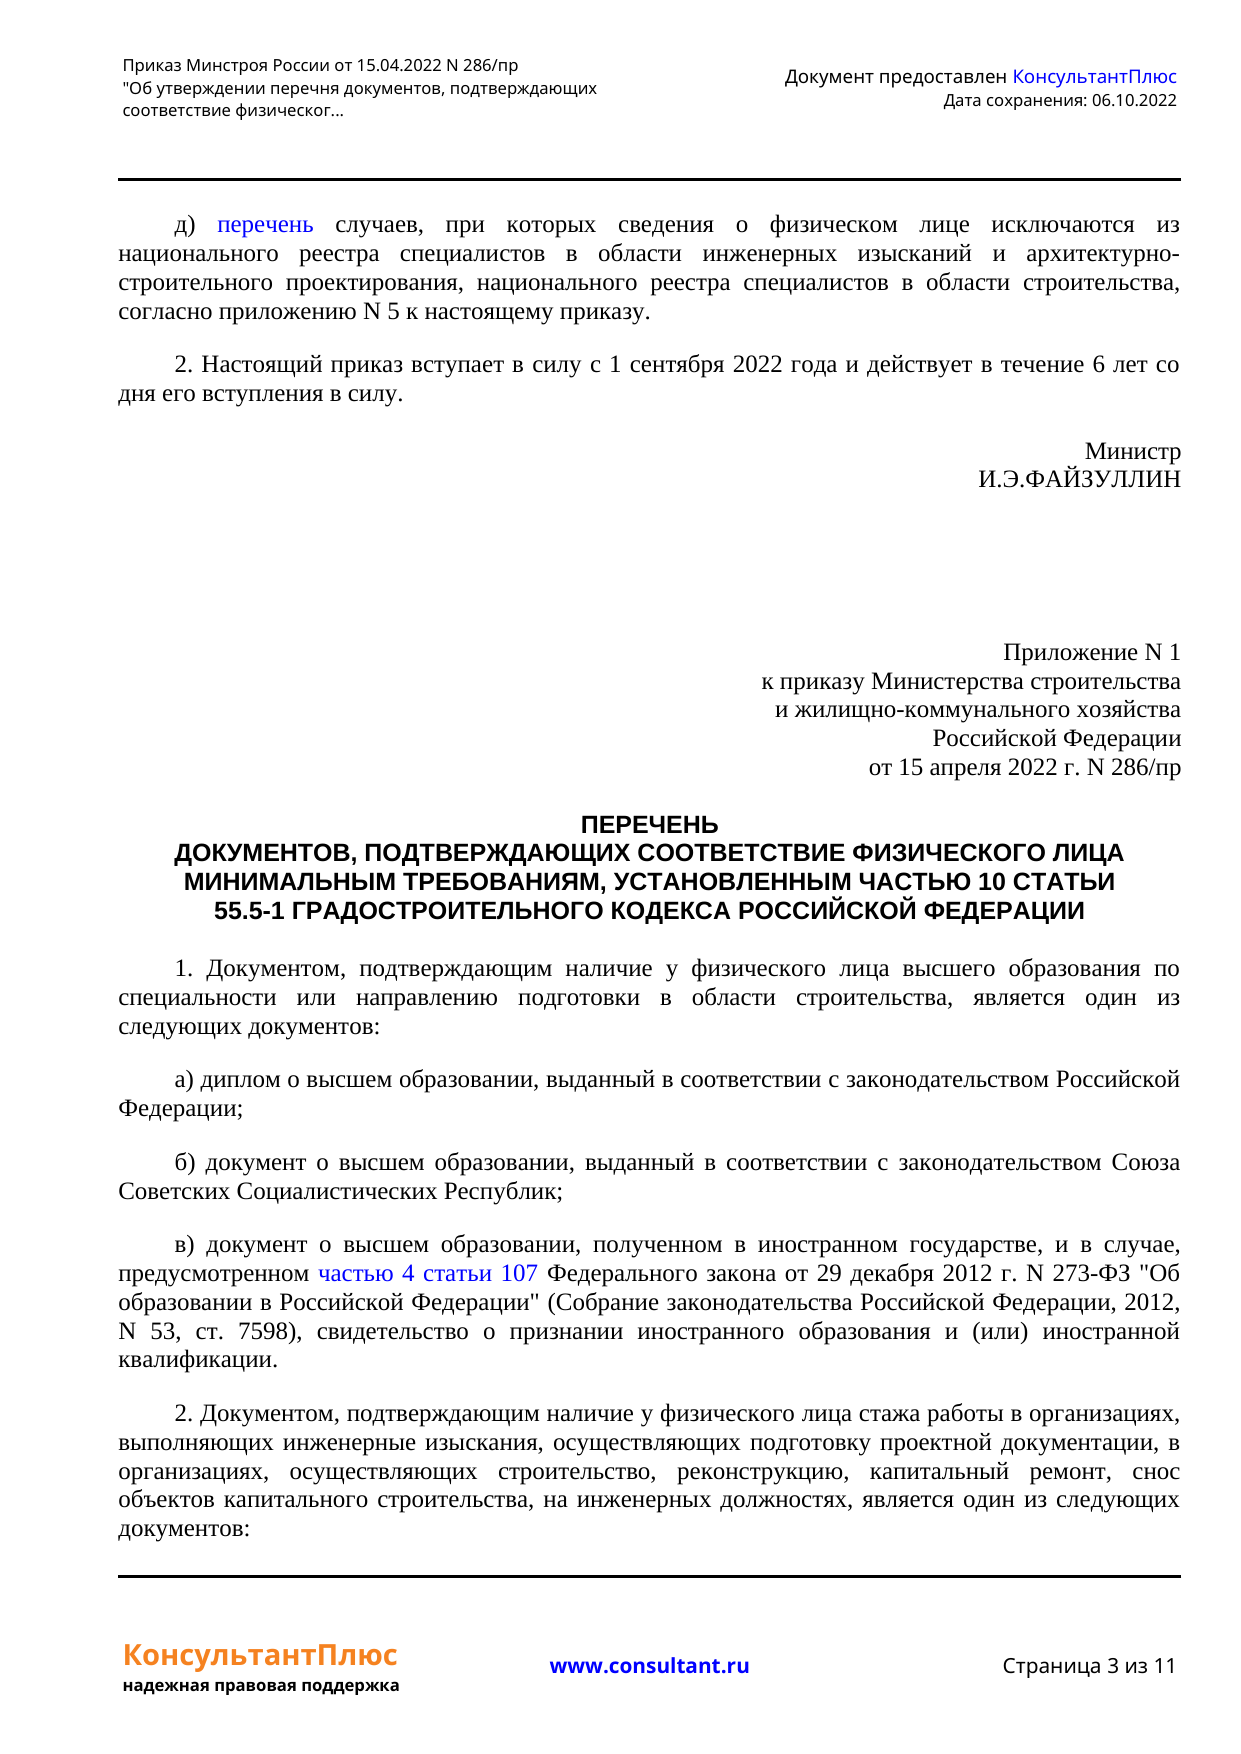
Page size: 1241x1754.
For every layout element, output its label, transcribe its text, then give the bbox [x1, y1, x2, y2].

text Министр [118, 436, 1181, 464]
text 2. Настоящий приказ вступает в силу с 1 сентября 2022 года и действует в течение 6 лет со дня его вступления в силу. [118, 349, 1181, 407]
title ПЕРЕЧЕНЬ [118, 809, 1181, 838]
text б) документ о высшем образовании, выданный в соответствии с законодательством Союза Советских Социалистических Республик; [118, 1147, 1181, 1204]
title 55.5-1 ГРАДОСТРОИТЕЛЬНОГО КОДЕКСА РОССИЙСКОЙ ФЕДЕРАЦИИ [118, 896, 1181, 924]
text а) диплом о высшем образовании, выданный в соответствии с законодательством Российской Федерации; [118, 1064, 1181, 1122]
text в) документ о высшем образовании, полученном в иностранном государстве, и в случае, предусмотренном частью 4 статьи 107 Федерального закона от 29 декабря 2012 г. N 273-ФЗ "Об образовании в Российской Федерации" (Собрание законодательства Российской Федерации, 2012, N 53, ст. 7598), свидетельство о признании иностранного образования и (или) иностранной квалификации. [118, 1229, 1181, 1373]
title ДОКУМЕНТОВ, ПОДТВЕРЖДАЮЩИХ СООТВЕТСТВИЕ ФИЗИЧЕСКОГО ЛИЦА [118, 838, 1181, 867]
text Приложение N 1 [118, 637, 1181, 666]
text Российской Федерации [118, 723, 1181, 752]
title МИНИМАЛЬНЫМ ТРЕБОВАНИЯМ, УСТАНОВЛЕННЫМ ЧАСТЬЮ 10 СТАТЬИ [118, 867, 1181, 896]
text д) перечень случаев, при которых сведения о физическом лице исключаются из национального реестра специалистов в области инженерных изысканий и архитектурно-строительного проектирования, национального реестра специалистов в области строительства, согласно приложению N 5 к настоящему приказу. [118, 209, 1181, 324]
text И.Э.ФАЙЗУЛЛИН [118, 464, 1181, 493]
text от 15 апреля 2022 г. N 286/пр [118, 752, 1181, 781]
text и жилищно-коммунального хозяйства [118, 694, 1181, 723]
text 2. Документом, подтверждающим наличие у физического лица стажа работы в организациях, выполняющих инженерные изыскания, осуществляющих подготовку проектной документации, в организациях, осуществляющих строительство, реконструкцию, капитальный ремонт, снос объектов капитального строительства, на инженерных должностях, является один из следующих документов: [118, 1398, 1181, 1542]
text к приказу Министерства строительства [118, 666, 1181, 694]
text 1. Документом, подтверждающим наличие у физического лица высшего образования по специальности или направлению подготовки в области строительства, является один из следующих документов: [118, 953, 1181, 1039]
